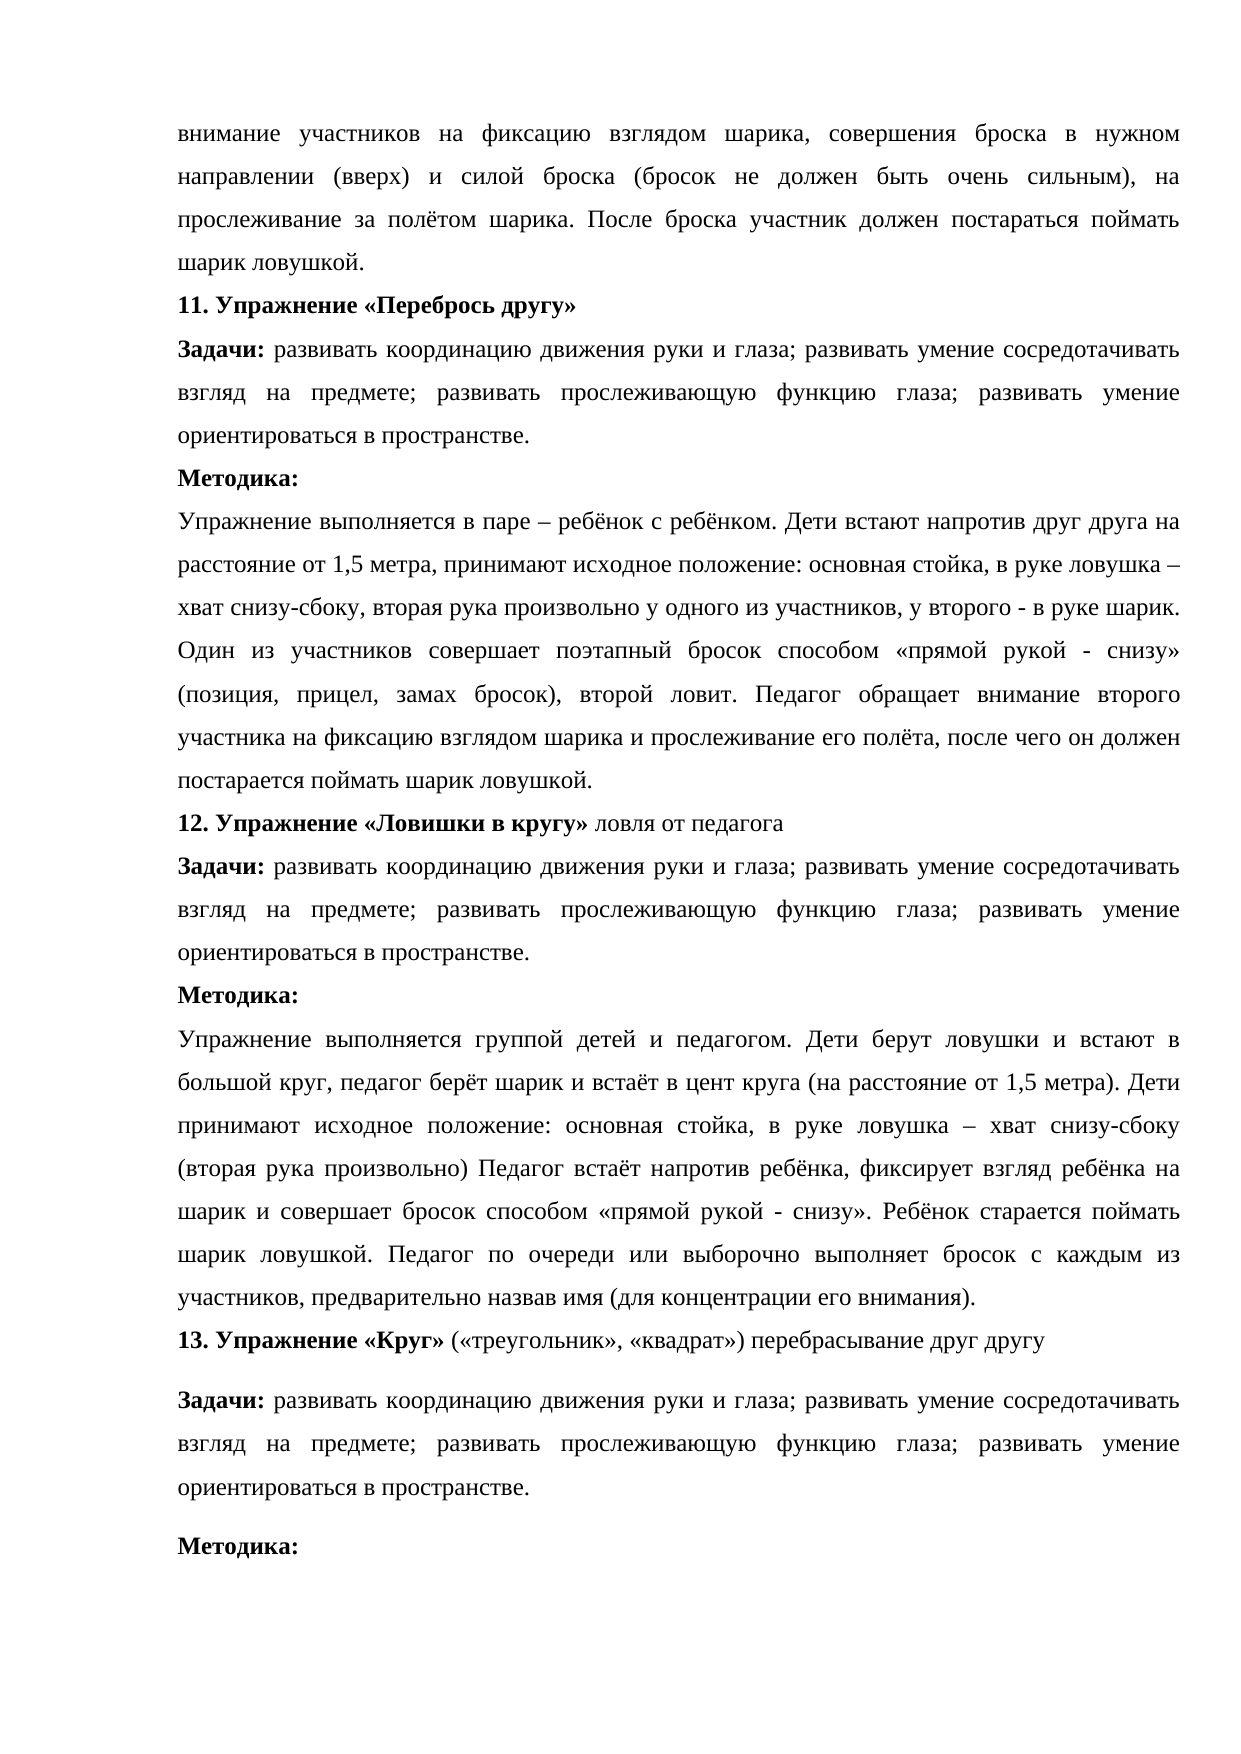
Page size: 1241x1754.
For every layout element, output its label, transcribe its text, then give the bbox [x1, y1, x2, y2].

text Методика: [177, 1531, 1181, 1560]
text Методика: [177, 981, 1181, 1009]
text 12. Упражнение «Ловишки в кругу» ловля от педагога [177, 808, 1181, 837]
text Методика: [177, 463, 1181, 492]
text 11. Упражнение «Перебрось другу» [177, 291, 1181, 319]
text 13. Упражнение «Круг» («треугольник», «квадрат») перебрасывание друг другу [177, 1326, 1181, 1354]
text Упражнение выполняется в паре – ребёнок с ребёнком. Дети встают напротив друг друга на расстояние от 1,5 метра, принимают исходное положение: основная стойка, в руке ловушка – хват снизу-сбоку, вторая рука произвольно у одного из участников, у второго - в руке шарик. Один из участников совершает поэтапный бросок способом «прямой рукой - снизу» (позиция, прицел, замах бросок), второй ловит. Педагог обращает внимание второго участника на фиксацию взглядом шарика и прослеживание его полёта, после чего он должен постарается поймать шарик ловушкой. [177, 506, 1181, 794]
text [177, 118, 1181, 276]
text Упражнение выполняется группой детей и педагогом. Дети берут ловушки и встают в большой круг, педагог берёт шарик и встаёт в цент круга (на расстояние от 1,5 метра). Дети принимают исходное положение: основная стойка, в руке ловушка – хват снизу-сбоку (вторая рука произвольно) Педагог встаёт напротив ребёнка, фиксирует взгляд ребёнка на шарик и совершает бросок способом «прямой рукой - снизу». Ребёнок старается поймать шарик ловушкой. Педагог по очереди или выборочно выполняет бросок с каждым из участников, предварительно назвав имя (для концентрации его внимания). [177, 1024, 1181, 1311]
